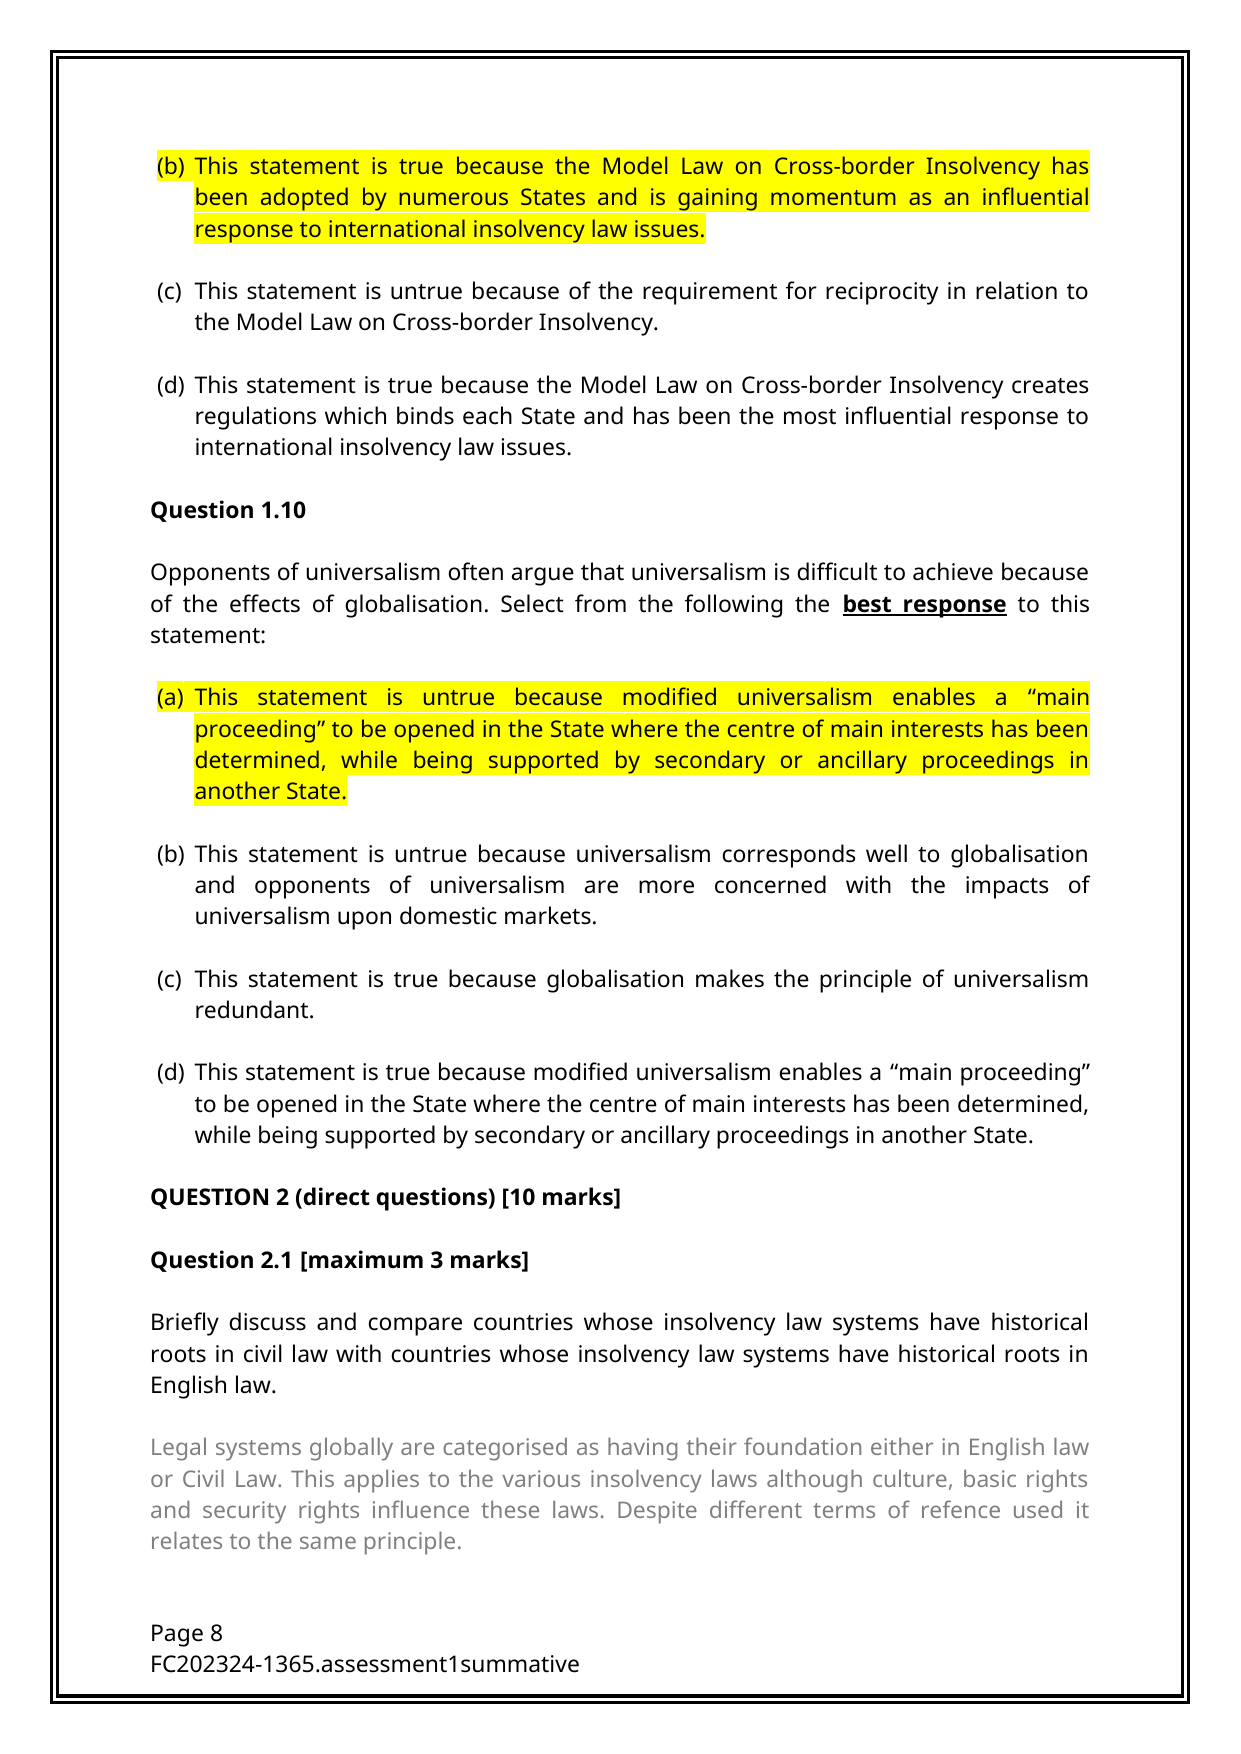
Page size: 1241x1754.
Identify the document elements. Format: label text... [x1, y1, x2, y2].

list This statement is untrue because modified universalism enables a “main proceeding” to be opened in the State where the centre of main interests has been determined, while being supported by secondary or ancillary proceedings in another State. [157, 681, 1090, 806]
text Question 1.10 [150, 494, 1090, 525]
list This statement is untrue because of the requirement for reciprocity in relation to the Model Law on Cross-border Insolvency. [157, 275, 1090, 337]
list This statement is untrue because universalism corresponds well to globalisation and opponents of universalism are more concerned with the impacts of universalism upon domestic markets. [157, 837, 1090, 931]
text Briefly discuss and compare countries whose insolvency law systems have historical roots in civil law with countries whose insolvency law systems have historical roots in English law. [150, 1306, 1090, 1400]
text QUESTION 2 (direct questions) [10 marks] [150, 1181, 1090, 1212]
list This statement is true because modified universalism enables a “main proceeding” to be opened in the State where the centre of main interests has been determined, while being supported by secondary or ancillary proceedings in another State. [157, 1056, 1090, 1150]
list This statement is true because the Model Law on Cross-border Insolvency creates regulations which binds each State and has been the most influential response to international insolvency law issues. [157, 369, 1090, 462]
text Question 2.1 [maximum 3 marks] [150, 1244, 1090, 1275]
text Legal systems globally are categorised as having their foundation either in English law or Civil Law. This applies to the various insolvency laws although culture, basic rights and security rights influence these laws. Despite different terms of refence used it relates to the same principle. [150, 1431, 1090, 1556]
text Opponents of universalism often argue that universalism is difficult to achieve because of the effects of globalisation. Select from the following the best response to this statement: [150, 556, 1090, 650]
list This statement is true because the Model Law on Cross-border Insolvency has been adopted by numerous States and is gaining momentum as an influential response to international insolvency law issues. [157, 181, 1090, 244]
list This statement is true because globalisation makes the principle of universalism redundant. [157, 962, 1090, 1025]
